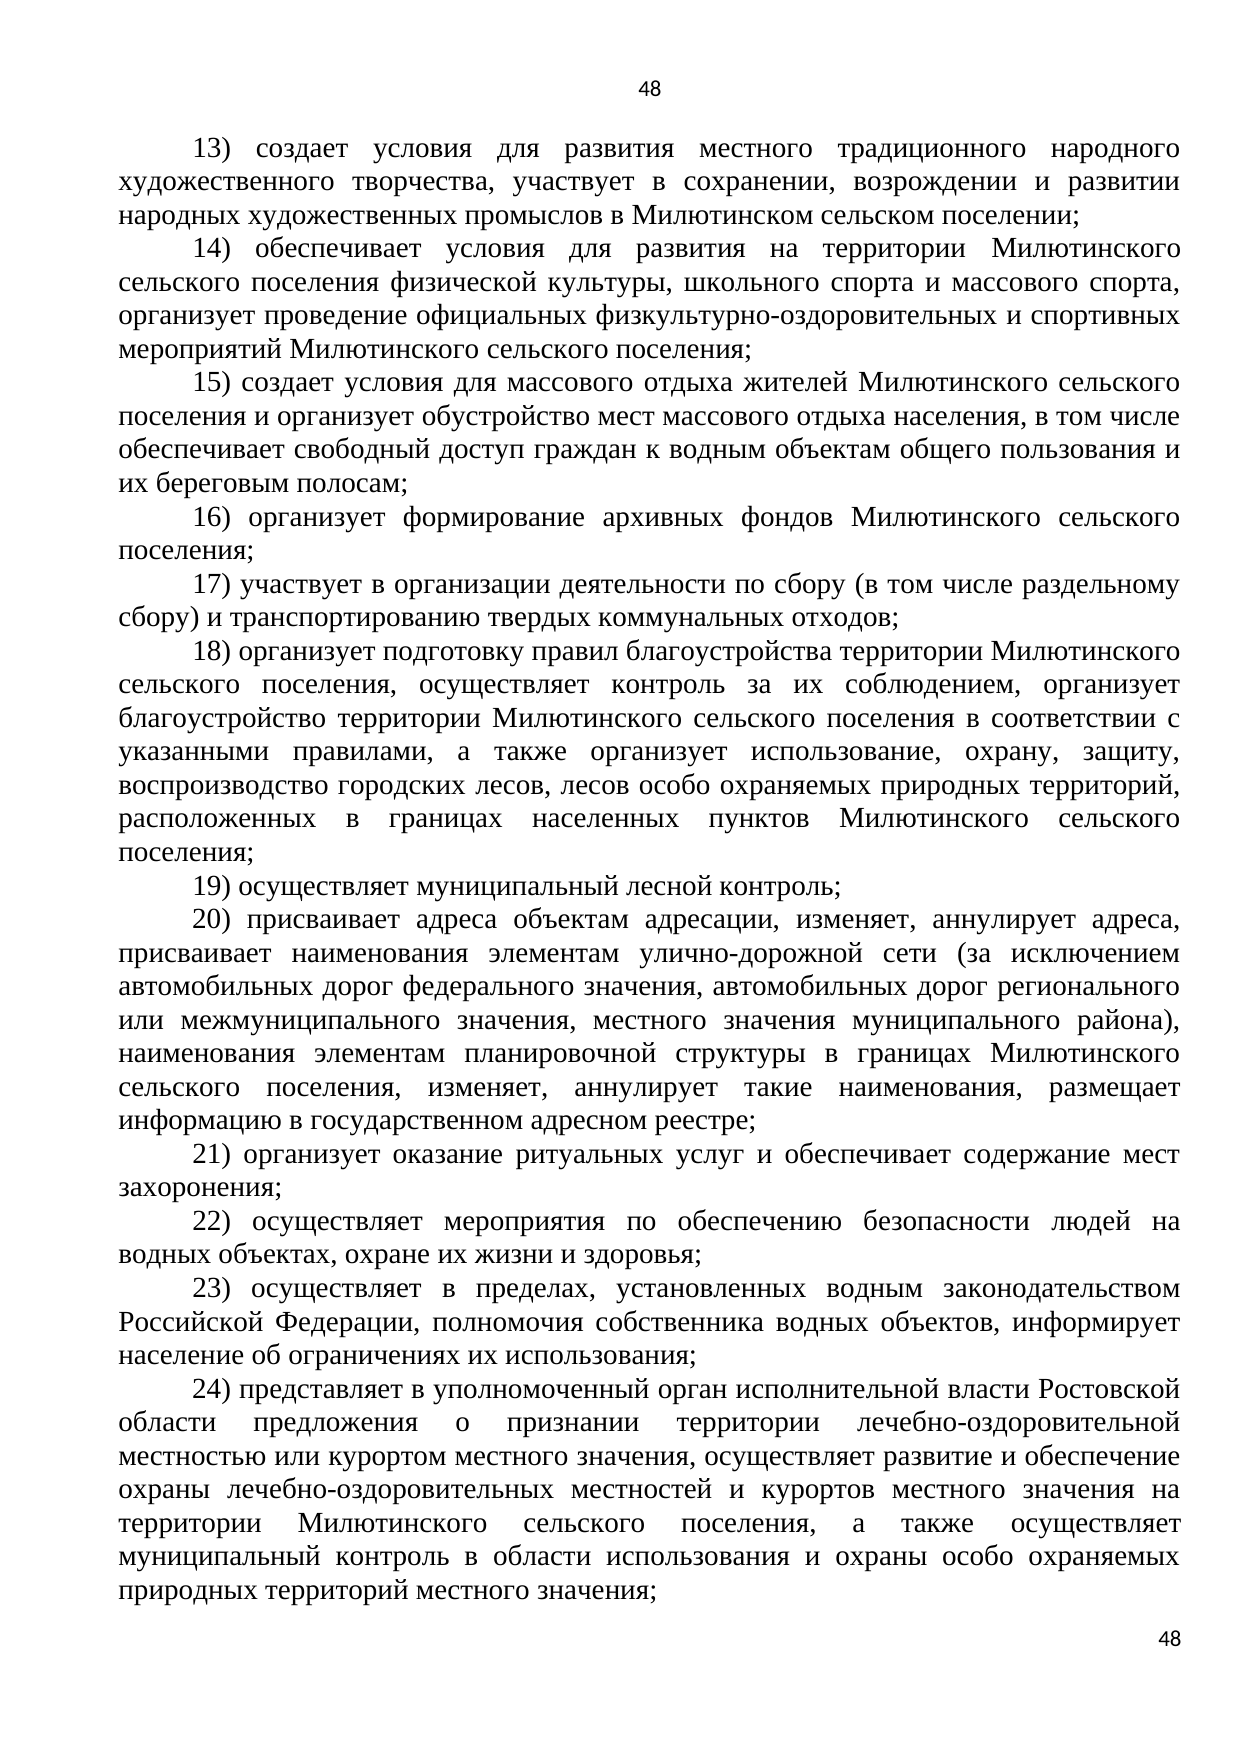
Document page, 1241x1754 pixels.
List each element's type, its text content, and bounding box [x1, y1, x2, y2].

text 23) осуществляет в пределах, установленных водным законодательством Российской Федерации, полномочия собственника водных объектов, информирует население об ограничениях их использования; [118, 1270, 1181, 1371]
text 21) организует оказание ритуальных услуг и обеспечивает содержание мест захоронения; [118, 1136, 1181, 1203]
text 20) присваивает адреса объектам адресации, изменяет, аннулирует адреса, присваивает наименования элементам улично-дорожной сети (за исключением автомобильных дорог федерального значения, автомобильных дорог регионального или межмуниципального значения, местного значения муниципального района), наименования элементам планировочной структуры в границах Милютинского сельского поселения, изменяет, аннулирует такие наименования, размещает информацию в государственном адресном реестре; [118, 901, 1181, 1136]
text 17) участвует в организации деятельности по сбору (в том числе раздельному сбору) и транспортированию твердых коммунальных отходов; [118, 566, 1181, 633]
text 13) создает условия для развития местного традиционного народного художественного творчества, участвует в сохранении, возрождении и развитии народных художественных промыслов в Милютинском сельском поселении; [118, 130, 1181, 230]
text 16) организует формирование архивных фондов Милютинского сельского поселения; [118, 499, 1181, 566]
text 14) обеспечивает условия для развития на территории Милютинского сельского поселения физической культуры, школьного спорта и массового спорта, организует проведение официальных физкультурно-оздоровительных и спортивных мероприятий Милютинского сельского поселения; [118, 230, 1181, 364]
text 19) осуществляет муниципальный лесной контроль; [118, 868, 1181, 901]
text 18) организует подготовку правил благоустройства территории Милютинского сельского поселения, осуществляет контроль за их соблюдением, организует благоустройство территории Милютинского сельского поселения в соответствии с указанными правилами, а также организует использование, охрану, защиту, воспроизводство городских лесов, лесов особо охраняемых природных территорий, расположенных в границах населенных пунктов Милютинского сельского поселения; [118, 633, 1181, 868]
text 24) представляет в уполномоченный орган исполнительной власти Ростовской области предложения о признании территории лечебно-оздоровительной местностью или курортом местного значения, осуществляет развитие и обеспечение охраны лечебно-оздоровительных местностей и курортов местного значения на территории Милютинского сельского поселения, а также осуществляет муниципальный контроль в области использования и охраны особо охраняемых природных территорий местного значения; [118, 1371, 1181, 1606]
text 15) создает условия для массового отдыха жителей Милютинского сельского поселения и организует обустройство мест массового отдыха населения, в том числе обеспечивает свободный доступ граждан к водным объектам общего пользования и их береговым полосам; [118, 364, 1181, 499]
text 22) осуществляет мероприятия по обеспечению безопасности людей на водных объектах, охране их жизни и здоровья; [118, 1203, 1181, 1270]
